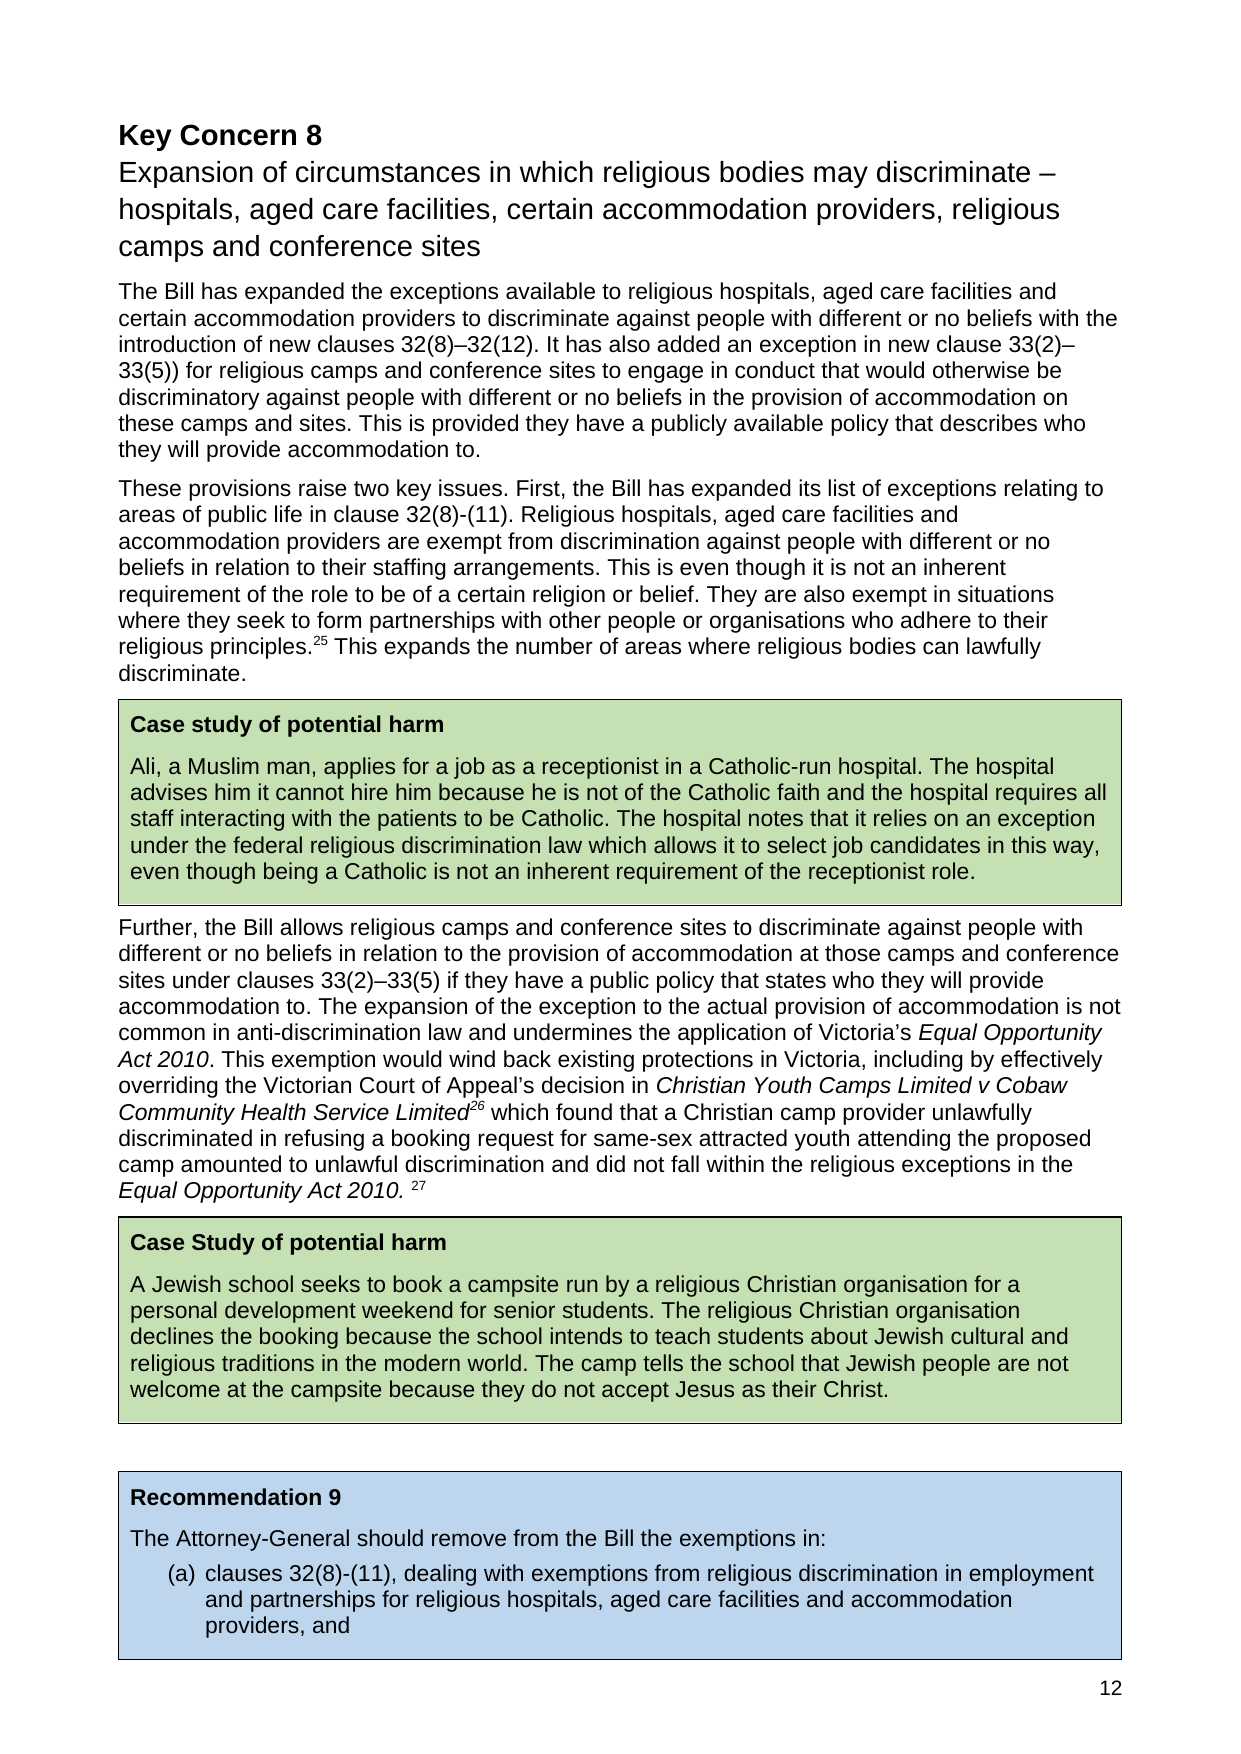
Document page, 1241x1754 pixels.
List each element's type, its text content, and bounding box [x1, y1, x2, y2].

text The Bill has expanded the exceptions available to religious hospitals, aged care facilities and certain accommodation providers to discriminate against people with different or no beliefs with the introduction of new clauses 32(8)–32(12). It has also added an exception in new clause 33(2)–33(5)) for religious camps and conference sites to engage in conduct that would otherwise be discriminatory against people with different or no beliefs in the provision of accommodation on these camps and sites. This is provided they have a publicly available policy that describes who they will provide accommodation to. [118, 278, 1122, 463]
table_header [119, 1472, 1121, 1659]
table_header Case study of potential harm Ali, a Muslim man, applies for a job as a receptionist in a Catholic-run hospital. The hospital advises him it cannot hire him because he is not of the Catholic faith and the hospital requires all staff interacting with the patients to be Catholic. The hospital notes that it relies on an exception under the federal religious discrimination law which allows it to select job candidates in this way, even though being a Catholic is not an inherent requirement of the receptionist role. [119, 700, 1121, 904]
text Further, the Bill allows religious camps and conference sites to discriminate against people with different or no beliefs in relation to the provision of accommodation at those camps and conference sites under clauses 33(2)–33(5) if they have a public policy that states who they will provide accommodation to. The expansion of the exception to the actual provision of accommodation is not common in anti-discrimination law and undermines the application of Victoria’s Equal Opportunity Act 2010. This exemption would wind back existing protections in Victoria, including by effectively overriding the Victorian Court of Appeal’s decision in Christian Youth Camps Limited v Cobaw Community Health Service Limited which found that a Christian camp provider unlawfully discriminated in refusing a booking request for same-sex attracted youth attending the proposed camp amounted to unlawful discrimination and did not fall within the religious exceptions in the Equal Opportunity Act 2010. [118, 914, 1122, 1204]
text These provisions raise two key issues. First, the Bill has expanded its list of exceptions relating to areas of public life in clause 32(8)-(11). Religious hospitals, aged care facilities and accommodation providers are exempt from discrimination against people with different or no beliefs in relation to their staffing arrangements. This is even though it is not an inherent requirement of the role to be of a certain religion or belief. They are also exempt in situations where they seek to form partnerships with other people or organisations who adhere to their religious principles. This expands the number of areas where religious bodies can lawfully discriminate. [118, 475, 1122, 686]
table_header Case Study of potential harm A Jewish school seeks to book a campsite run by a religious Christian organisation for a personal development weekend for senior students. The religious Christian organisation declines the booking because the school intends to teach students about Jewish cultural and religious traditions in the modern world. The camp tells the school that Jewish people are not welcome at the campsite because they do not accept Jesus as their Christ. [119, 1218, 1121, 1422]
subtitle Key Concern 8 Expansion of circumstances in which religious bodies may discriminate – hospitals, aged care facilities, certain accommodation providers, religious camps and conference sites [118, 118, 1122, 262]
